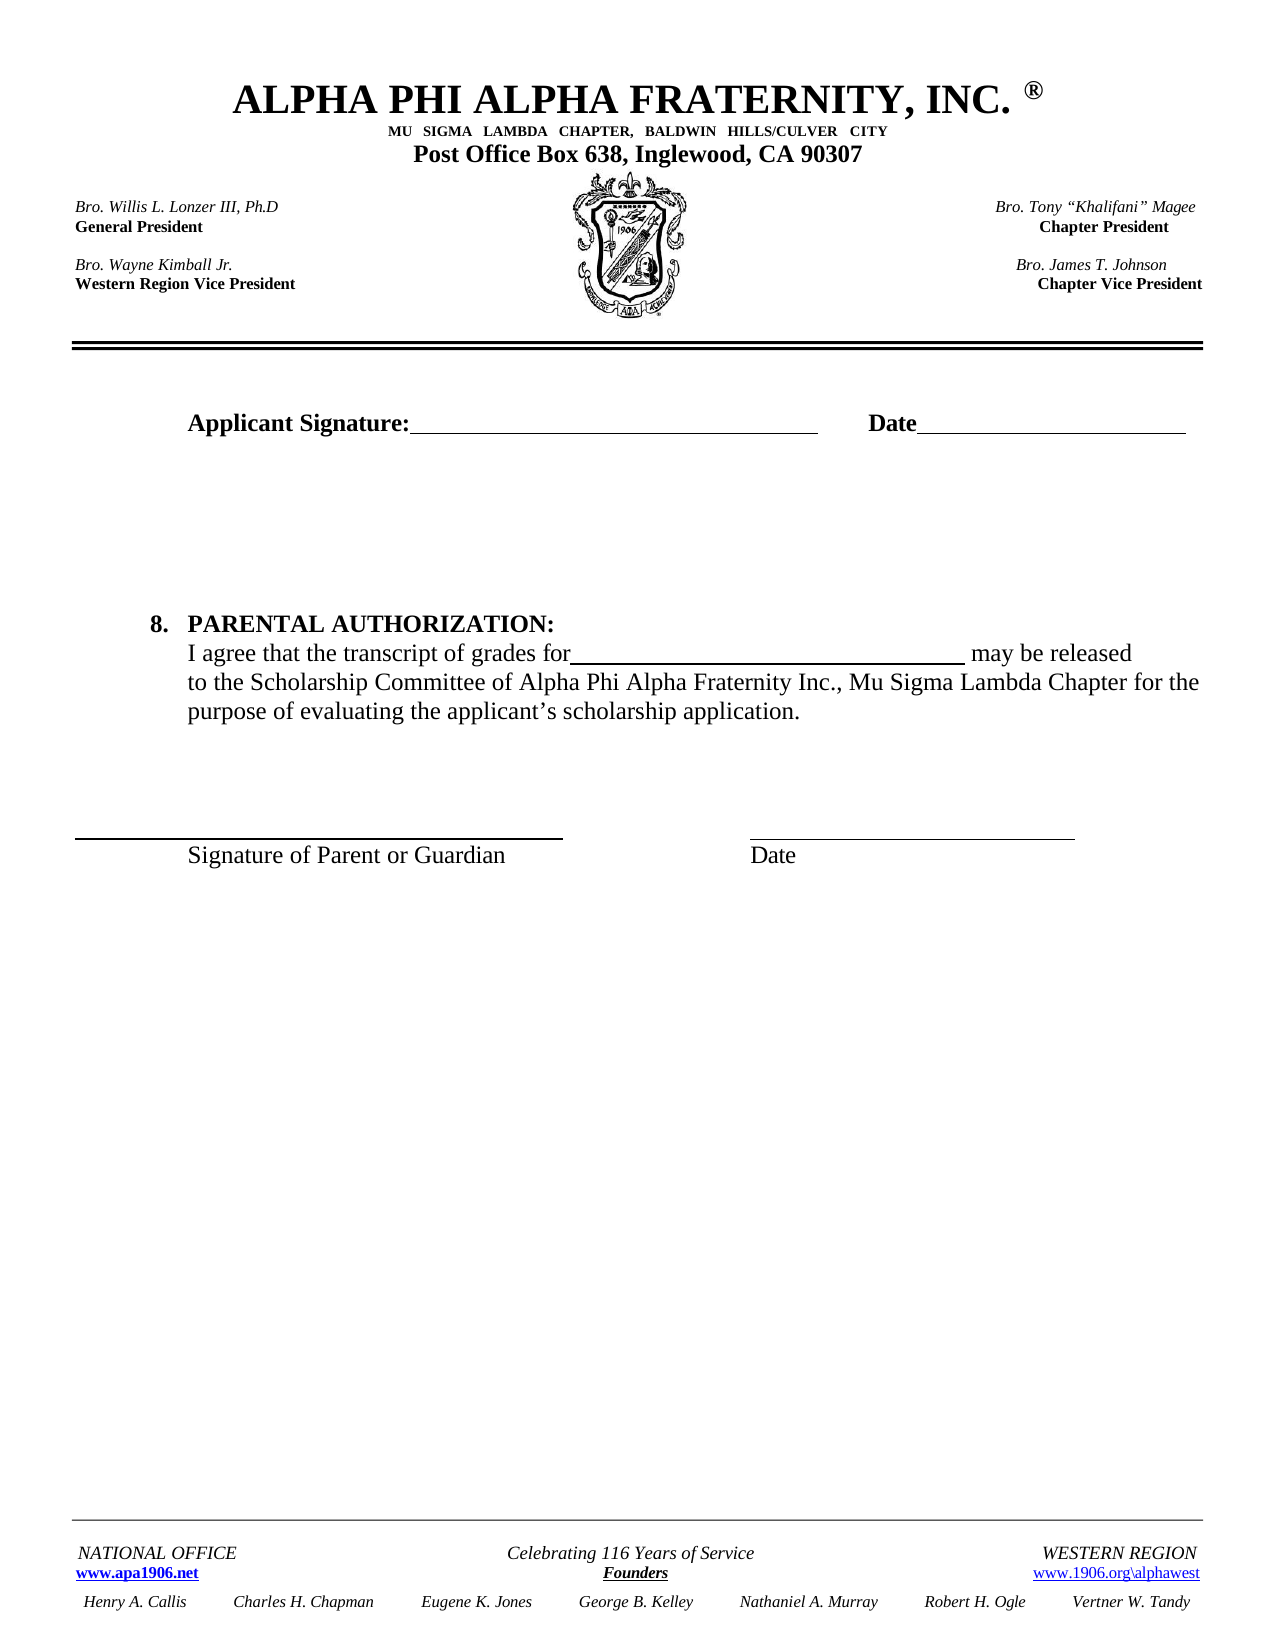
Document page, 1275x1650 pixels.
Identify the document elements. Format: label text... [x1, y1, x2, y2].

picture [572, 168, 687, 319]
text I agree that the transcript of grades for may be released [187, 638, 1212, 667]
text to the Scholarship Committee of Alpha Phi Alpha Fraternity Inc., Mu Sigma Lambda Chapter for the purpose of evaluating the applicant’s scholarship application. [187, 667, 1212, 724]
list PARENTAL AUTHORIZATION: [150, 609, 1212, 638]
text Signature of Parent or Guardian Date [187, 837, 1212, 869]
text Applicant Signature: Date [187, 408, 1212, 436]
